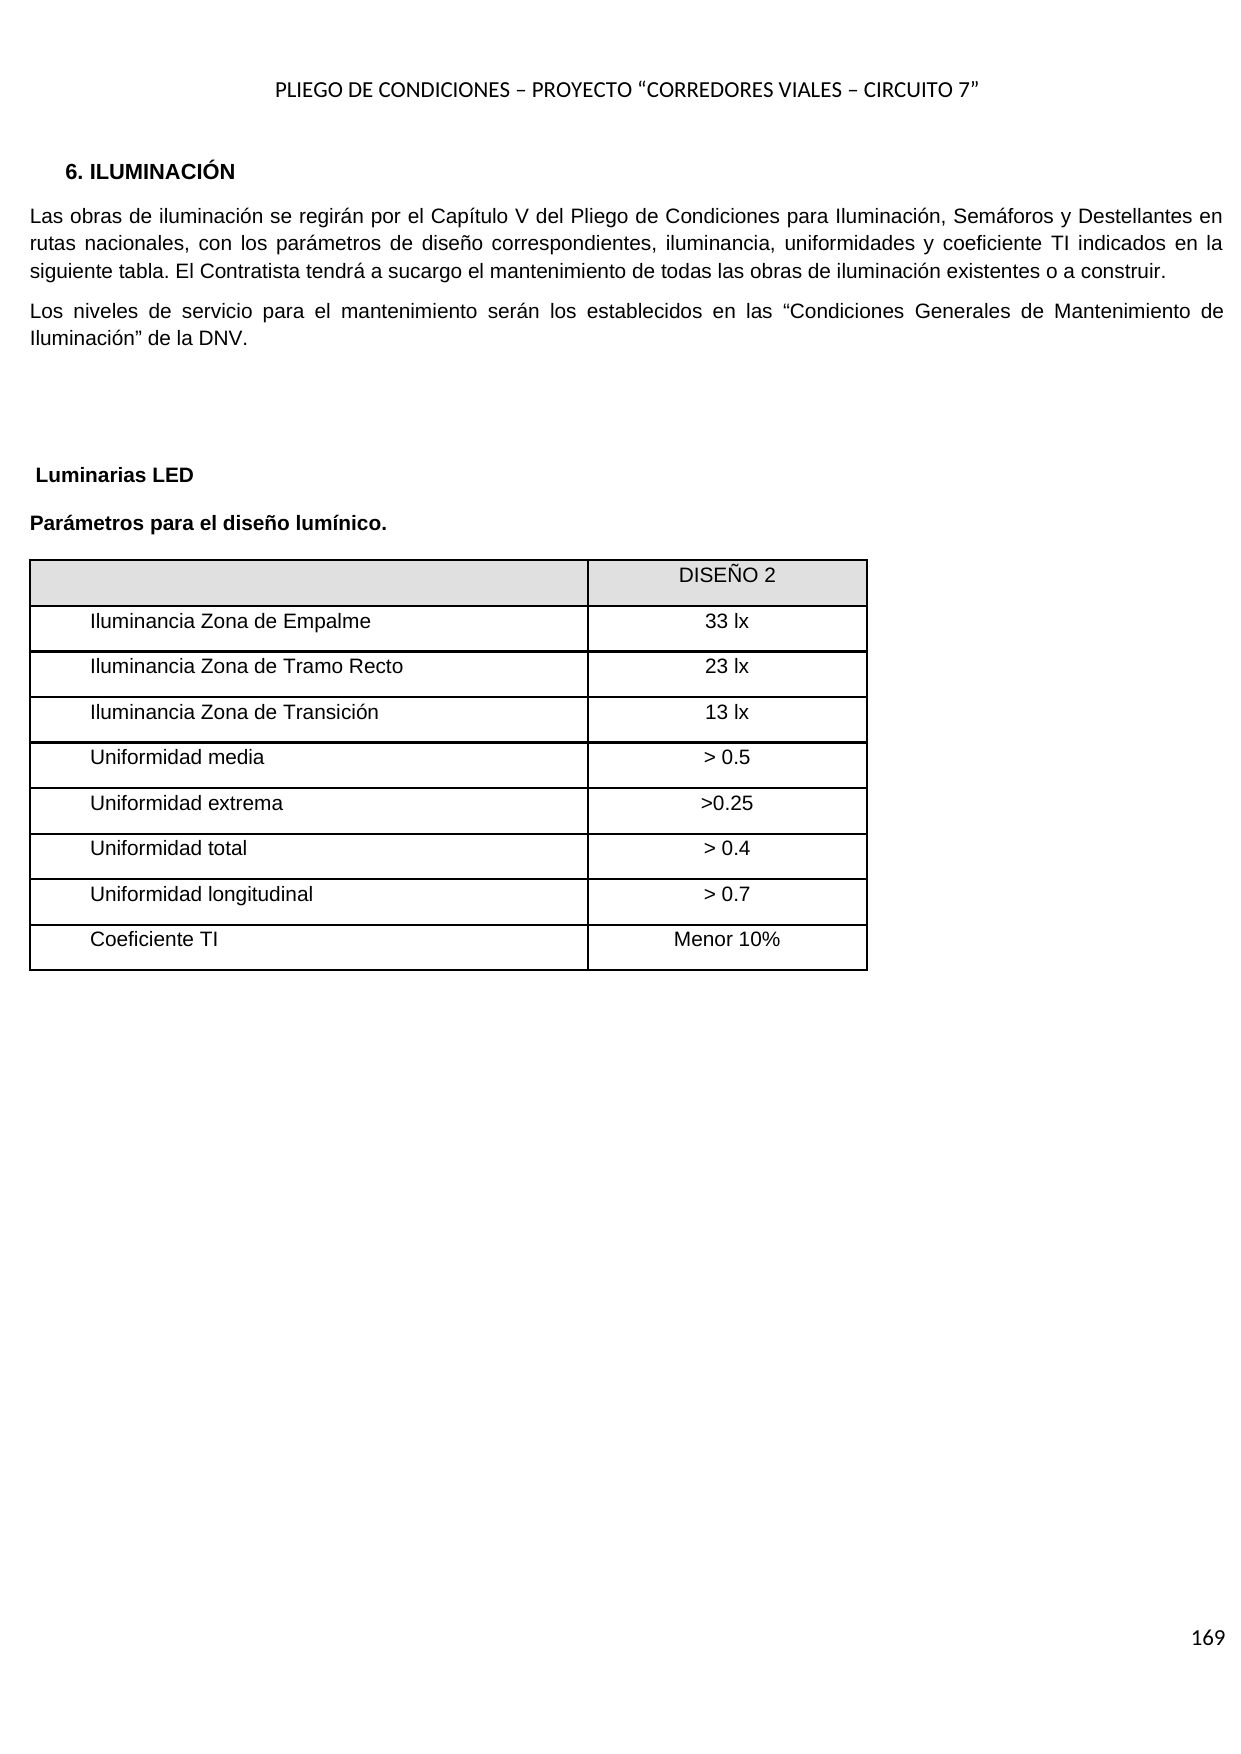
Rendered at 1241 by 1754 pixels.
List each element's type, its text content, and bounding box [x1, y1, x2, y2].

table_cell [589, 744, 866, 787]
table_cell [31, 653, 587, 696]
text Parámetros para el diseño lumínico. [29, 511, 1225, 535]
text 6. ILUMINACIÓN [65, 159, 1225, 184]
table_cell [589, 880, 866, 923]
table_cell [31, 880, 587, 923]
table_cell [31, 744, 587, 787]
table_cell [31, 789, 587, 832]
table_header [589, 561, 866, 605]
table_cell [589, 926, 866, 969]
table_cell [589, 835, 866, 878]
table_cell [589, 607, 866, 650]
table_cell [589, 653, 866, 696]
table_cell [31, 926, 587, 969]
text Los niveles de servicio para el mantenimiento serán los establecidos en las “Condiciones Generales de Mantenimiento de Iluminación” de la DNV. [29, 298, 1225, 350]
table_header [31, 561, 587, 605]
text Luminarias LED [29, 463, 1225, 487]
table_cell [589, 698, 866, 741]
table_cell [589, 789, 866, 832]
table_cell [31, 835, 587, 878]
text Las obras de iluminación se regirán por el Capítulo V del Pliego de Condiciones para Iluminación, Semáforos y Destellantes en rutas nacionales, con los parámetros de diseño correspondientes, iluminancia, uniformidades y coeficiente TI indicados en la siguiente tabla. El Contratista tendrá a sucargo el mantenimiento de todas las obras de iluminación existentes o a construir. [29, 203, 1225, 282]
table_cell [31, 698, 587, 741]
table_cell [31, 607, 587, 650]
